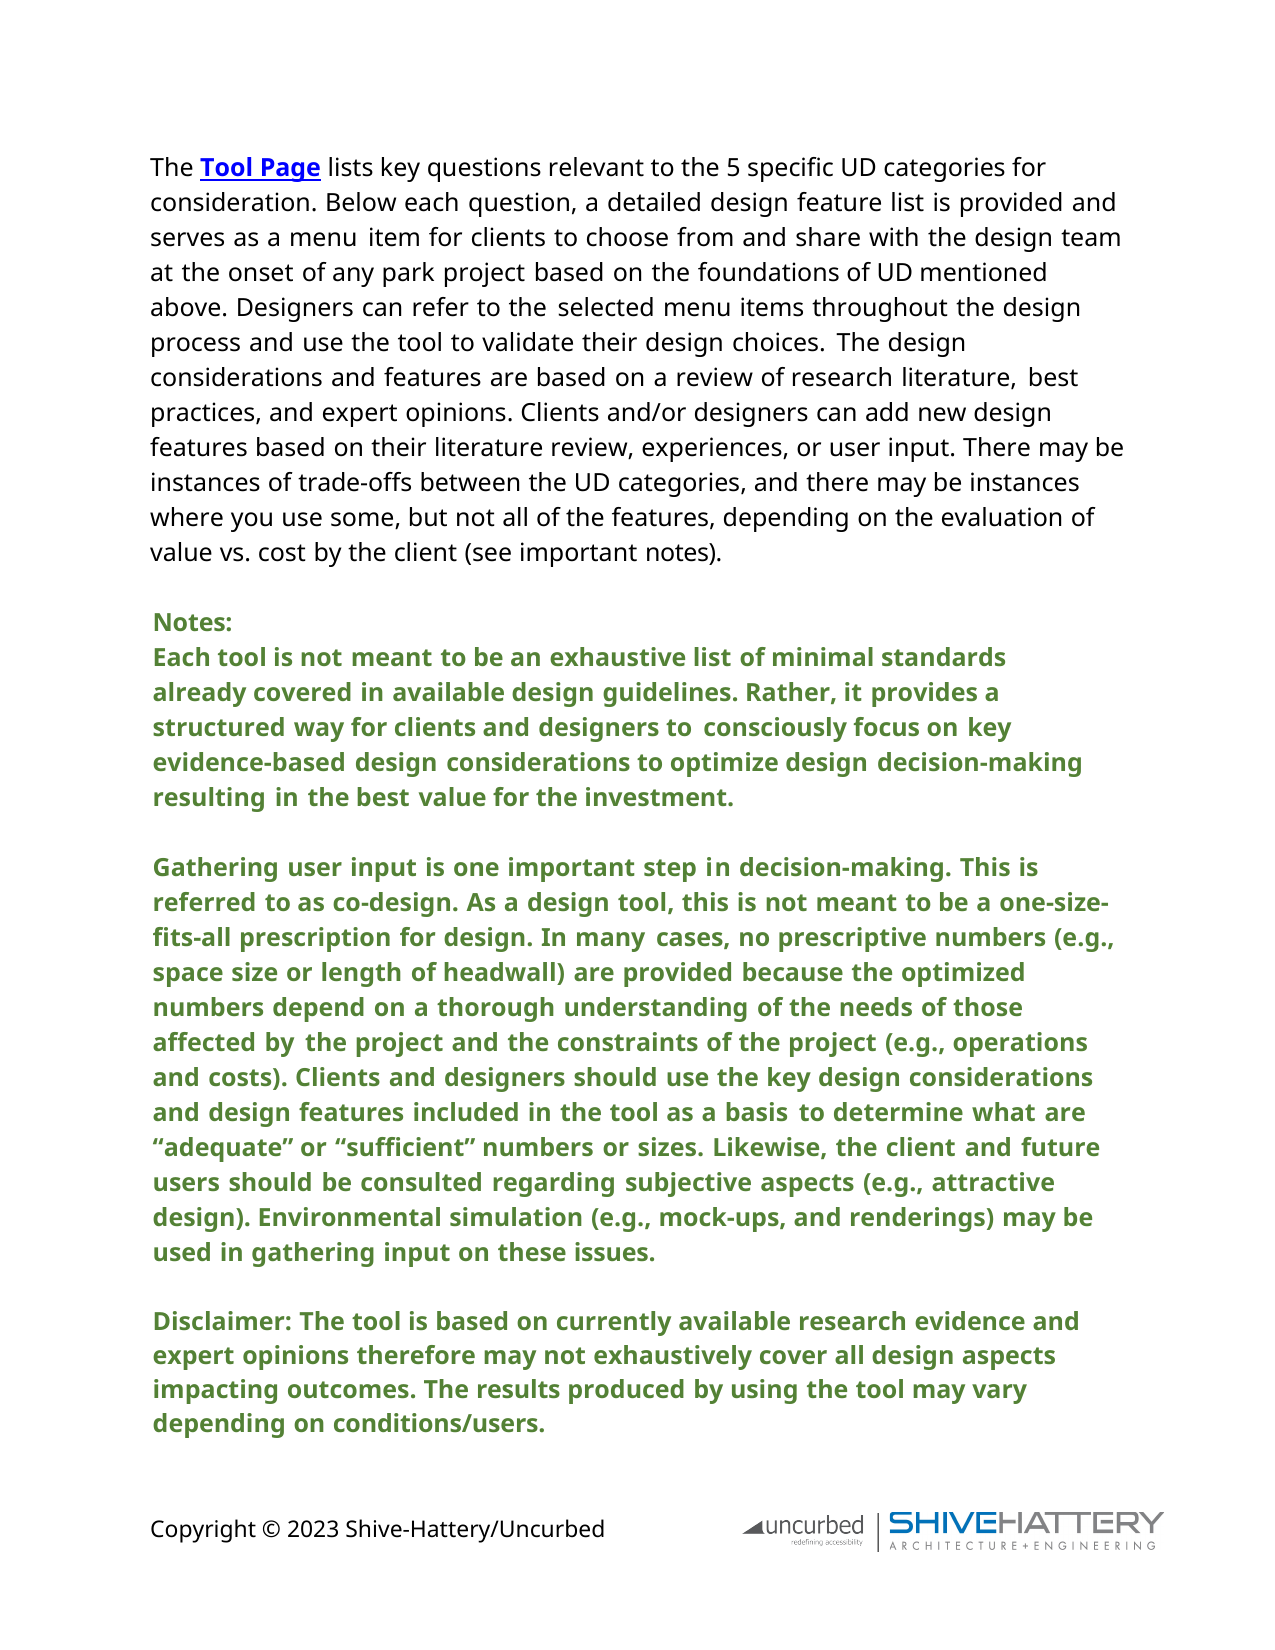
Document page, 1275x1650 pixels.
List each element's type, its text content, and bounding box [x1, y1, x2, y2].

text Notes: [152, 605, 1125, 639]
text Disclaimer: The tool is based on currently available research evidence and expert opinions therefore may not exhaustively cover all design aspects impacting outcomes. The results produced by using the tool may vary depending on conditions/users. [152, 1304, 1125, 1440]
picture [731, 1501, 875, 1560]
picture [889, 1512, 1165, 1550]
text The Tool Page lists key questions relevant to the 5 specific UD categories for consideration. Below each question, a detailed design feature list is provided and serves as a menu item for clients to choose from and share with the design team at the onset of any park project based on the foundations of UD mentioned above. Designers can refer to the selected menu items throughout the design process and use the tool to validate their design choices. The design considerations and features are based on a review of research literature, best practices, and expert opinions. Clients and/or designers can add new design features based on their literature review, experiences, or user input. There may be instances of trade-offs between the UD categories, and there may be instances where you use some, but not all of the features, depending on the evaluation of value vs. cost by the client (see important notes). [150, 150, 1125, 569]
text Gathering user input is one important step in decision-making. This is referred to as co-design. As a design tool, this is not meant to be a one-size-fits-all prescription for design. In many cases, no prescriptive numbers (e.g., space size or length of headwall) are provided because the optimized numbers depend on a thorough understanding of the needs of those affected by the project and the constraints of the project (e.g., operations and costs). Clients and designers should use the key design considerations and design features included in the tool as a basis to determine what are “adequate” or “sufficient” numbers or sizes. Likewise, the client and future users should be consulted regarding subjective aspects (e.g., attractive design). Environmental simulation (e.g., mock-ups, and renderings) may be used in gathering input on these issues. [152, 849, 1122, 1269]
text Each tool is not meant to be an exhaustive list of minimal standards already covered in available design guidelines. Rather, it provides a structured way for clients and designers to consciously focus on key evidence-based design considerations to optimize design decision-making resulting in the best value for the investment. [152, 640, 1101, 814]
